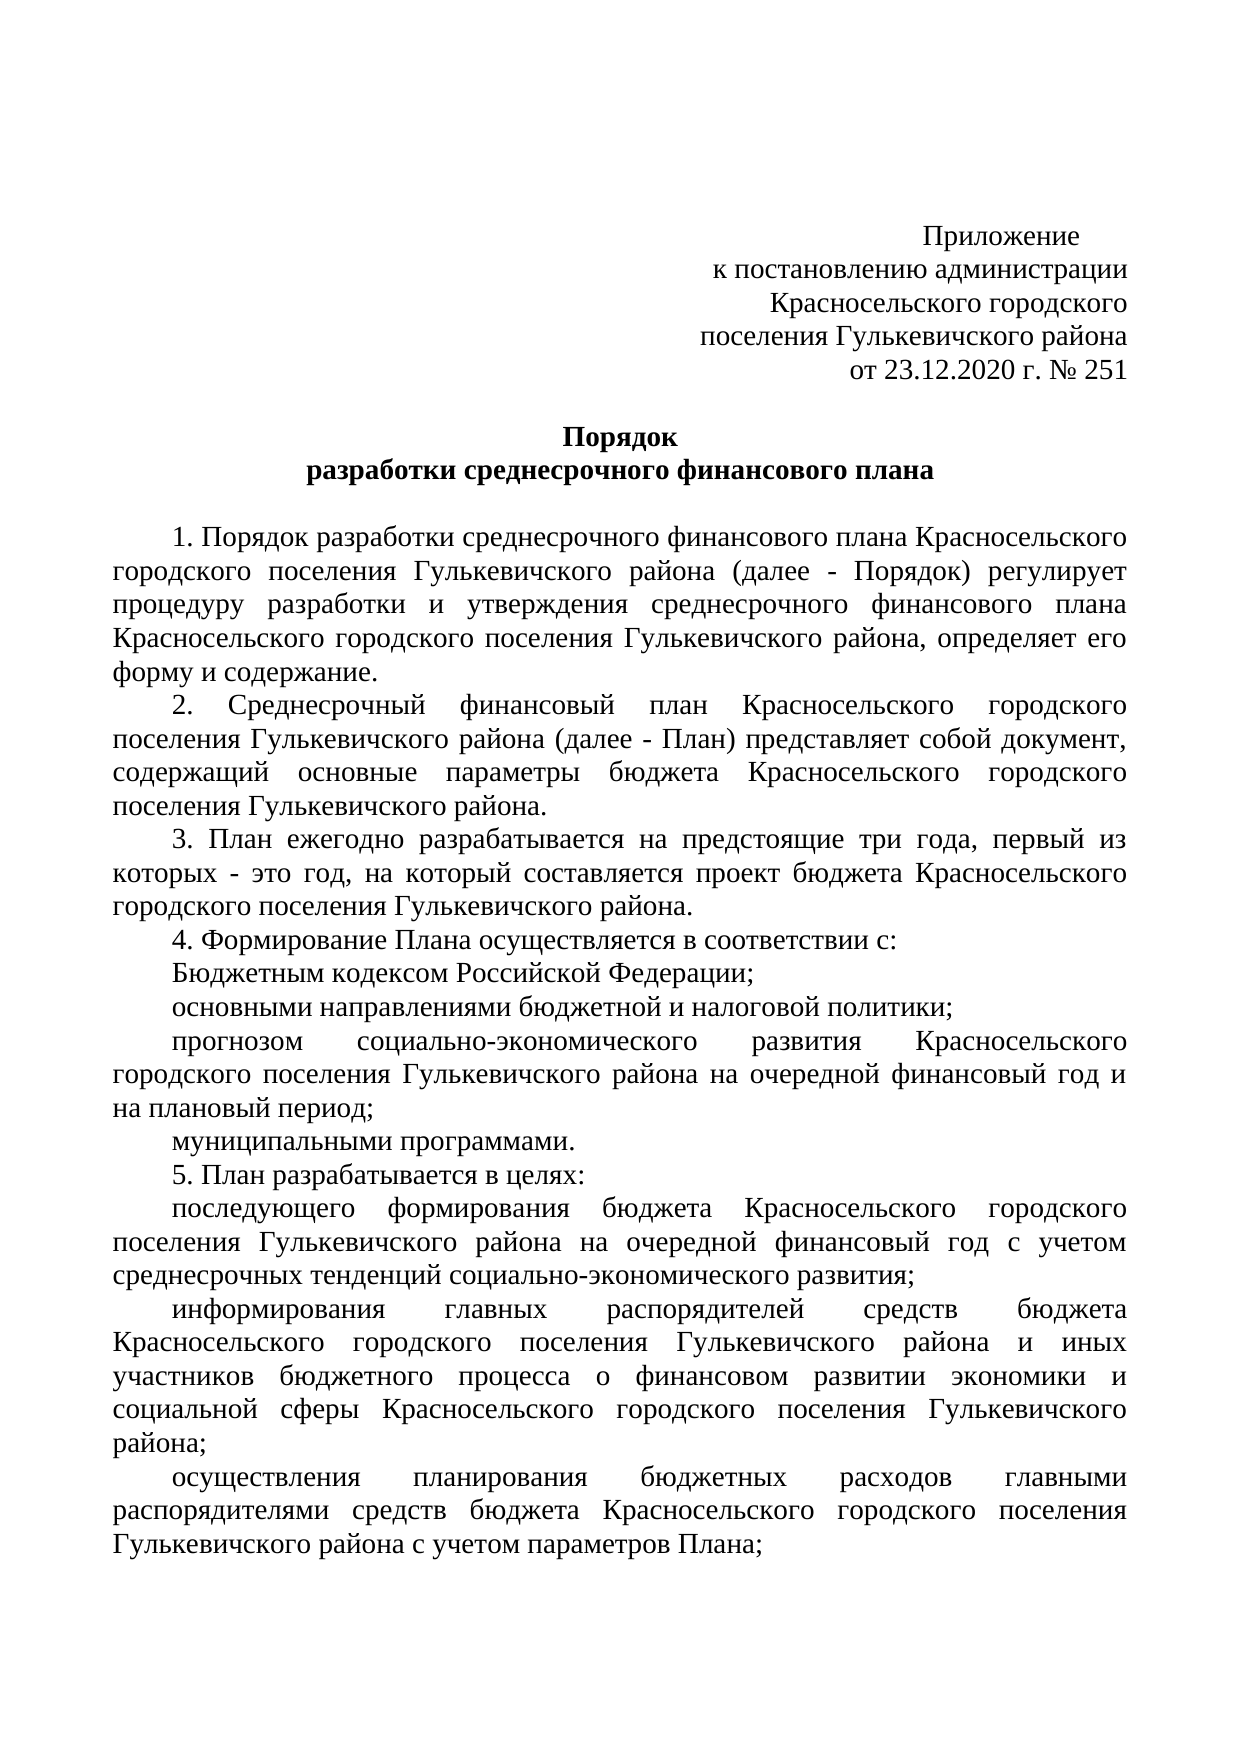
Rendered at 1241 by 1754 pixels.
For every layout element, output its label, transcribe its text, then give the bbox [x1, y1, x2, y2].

text прогнозом социально-экономического развития Красносельского городского поселения Гулькевичского района на очередной финансовый год и на плановый период; [112, 1023, 1128, 1123]
text основными направлениями бюджетной и налоговой политики; [112, 989, 1128, 1023]
text осуществления планирования бюджетных расходов главными распорядителями средств бюджета Красносельского городского поселения Гулькевичского района с учетом параметров Плана; [112, 1459, 1128, 1559]
text Порядок [112, 419, 1128, 452]
text Красносельского городского поселения Гулькевичского района [644, 285, 1128, 352]
text последующего формирования бюджета Красносельского городского поселения Гулькевичского района на очередной финансовый год с учетом среднесрочных тенденций социально-экономического развития; [112, 1190, 1128, 1291]
text 2. Среднесрочный финансовый план Красносельского городского поселения Гулькевичского района (далее - План) представляет собой документ, содержащий основные параметры бюджета Красносельского городского поселения Гулькевичского района. [112, 687, 1128, 821]
text информирования главных распорядителей средств бюджета Красносельского городского поселения Гулькевичского района и иных участников бюджетного процесса о финансовом развитии экономики и социальной сферы Красносельского городского поселения Гулькевичского района; [112, 1291, 1128, 1459]
text Бюджетным кодексом Российской Федерации; [112, 956, 1128, 989]
text разработки среднесрочного финансового плана [112, 452, 1128, 486]
text от 23.12.2020 г. № 251 [644, 352, 1128, 385]
text к постановлению администрации [644, 251, 1128, 285]
text 3. План ежегодно разрабатывается на предстоящие три года, первый из которых - это год, на который составляется проект бюджета Красносельского городского поселения Гулькевичского района. [112, 821, 1128, 922]
text муниципальными программами. [112, 1123, 1128, 1157]
text 4. Формирование Плана осуществляется в соответствии с: [112, 922, 1128, 956]
text Приложение [644, 218, 1128, 251]
text 5. План разрабатывается в целях: [112, 1157, 1128, 1190]
text 1. Порядок разработки среднесрочного финансового плана Красносельского городского поселения Гулькевичского района (далее - Порядок) регулирует процедуру разработки и утверждения среднесрочного финансового плана Красносельского городского поселения Гулькевичского района, определяет его форму и содержание. [112, 519, 1128, 687]
